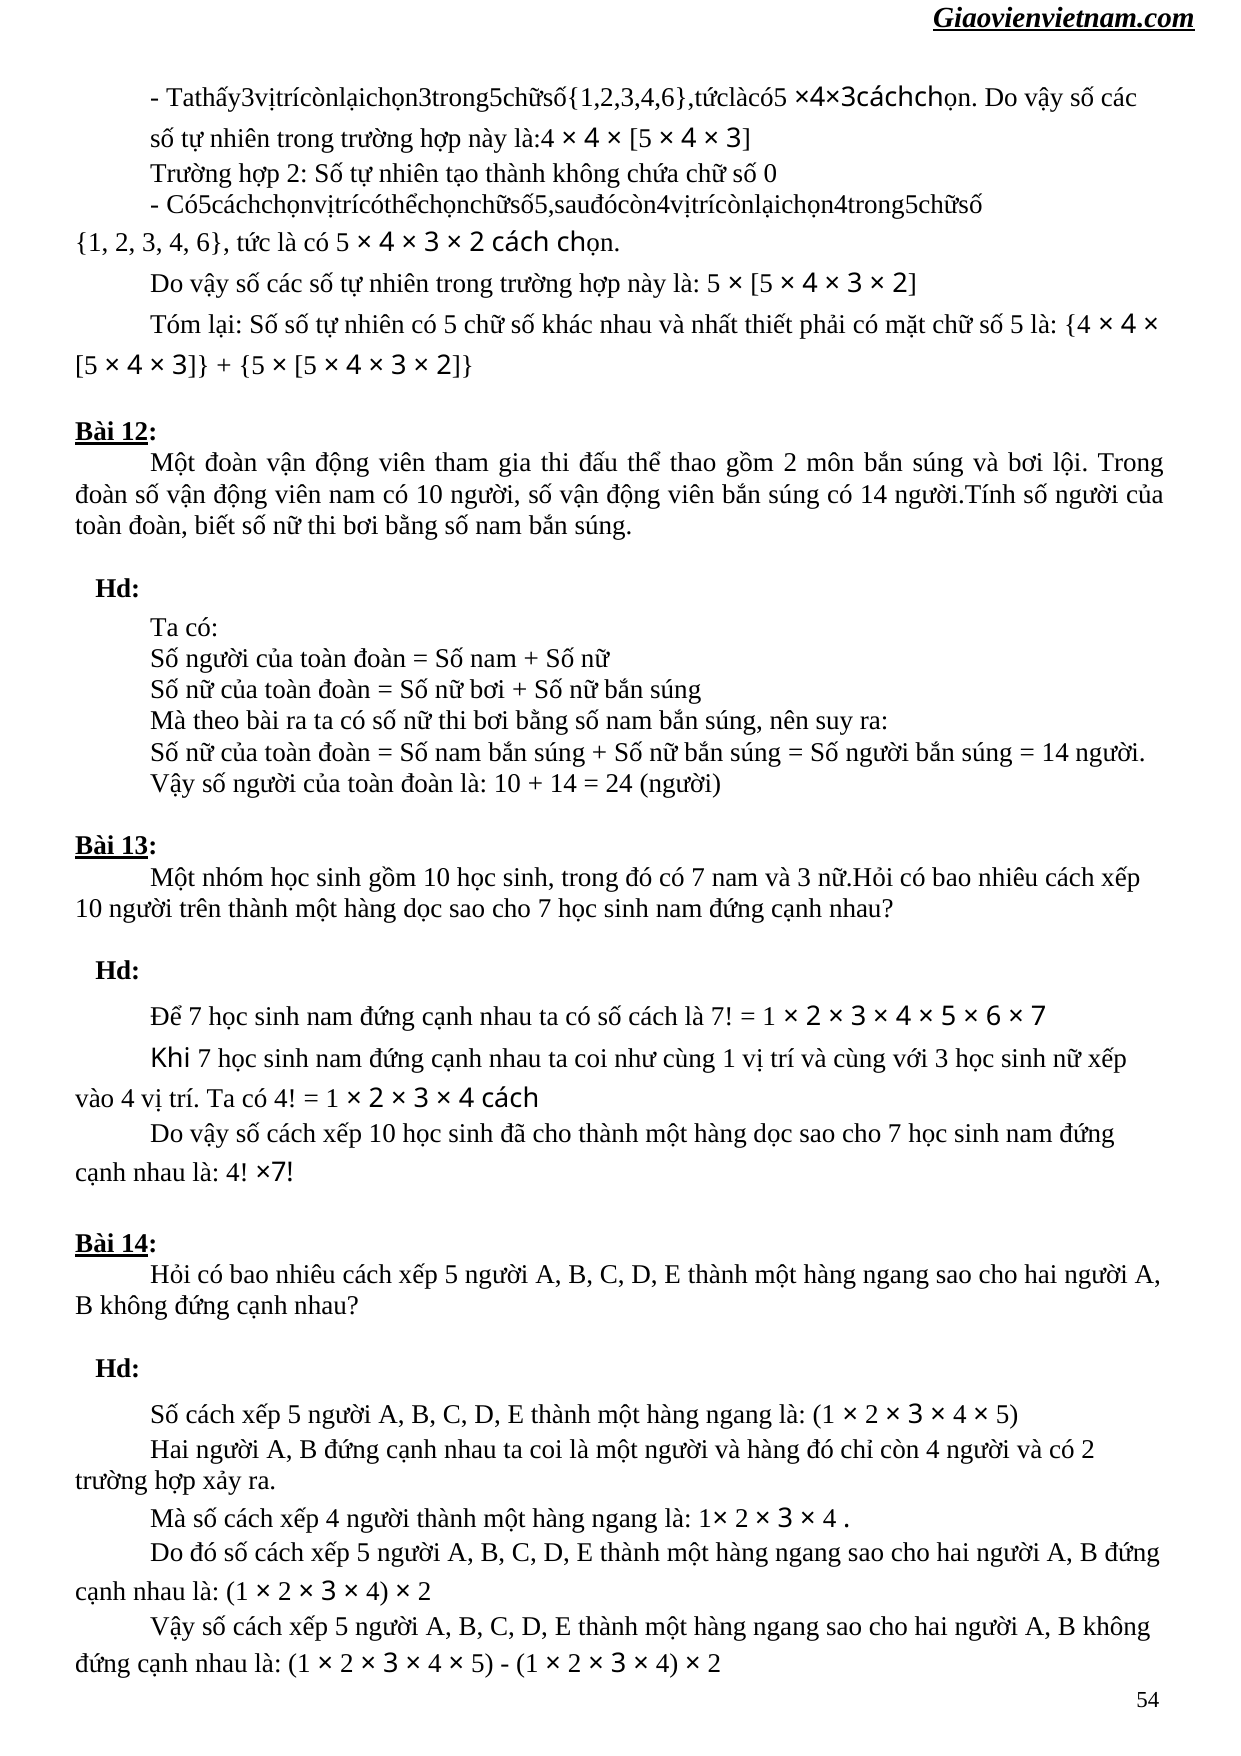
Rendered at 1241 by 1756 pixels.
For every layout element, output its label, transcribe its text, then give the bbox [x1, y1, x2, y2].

subtitle Bài 14: [75, 1228, 1194, 1258]
text trường hợp xảy ra. [75, 1464, 1194, 1495]
text Vậy số cách xếp 5 người A, B, C, D, E thành một hàng ngang sao cho hai người A, B không [150, 1612, 1194, 1641]
text Trường hợp 2: Số tự nhiên tạo thành không chứa chữ số 0 [150, 160, 1194, 188]
list Tathấy3vịtrícònlạichọn3trong5chữsố{1,2,3,4,6},tứclàcó5 ×4×3cáchchọn. Do vậy số các số tự nhiên trong trường hợp này là:4 × 4 × [5 × 4 × 3] [150, 77, 1138, 156]
text Mà số cách xếp 4 người thành một hàng ngang là: 1× 2 × 3 × 4 . [150, 1498, 1194, 1535]
text Để 7 học sinh nam đứng cạnh nhau ta có số cách là 7! = 1 × 2 × 3 × 4 × 5 × 6 × 7 [150, 997, 1194, 1034]
text Ta có: [150, 611, 1194, 642]
text Hai người A, B đứng cạnh nhau ta coi là một người và hàng đó chỉ còn 4 người và có 2 [150, 1433, 1194, 1464]
text Tóm lại: Số số tự nhiên có 5 chữ số khác nhau và nhất thiết phải có mặt chữ số 5 là: {4 × 4 × [150, 304, 1194, 341]
text Số nữ của toàn đoàn = Số nữ bơi + Số nữ bắn súng [150, 673, 1194, 704]
subtitle Hd: [95, 572, 140, 603]
list Có5cáchchọnvịtrícóthểchọnchữsố5,sauđócòn4vịtrícònlạichọn4trong5chữsố [150, 188, 1194, 219]
text [5 × 4 × 3]} + {5 × [5 × 4 × 3 × 2]} [75, 345, 1194, 382]
subtitle Hd: [95, 954, 140, 985]
text Một đoàn vận động viên tham gia thi đấu thể thao gồm 2 môn bắn súng và bơi lội. Trong đoàn số vận động viên nam có 10 người, số vận động viên bắn súng có 14 người.Tính số người của toàn đoàn, biết số nữ thi bơi bằng số nam bắn súng. [75, 447, 1166, 540]
text Khi 7 học sinh nam đứng cạnh nhau ta coi như cùng 1 vị trí và cùng với 3 học sinh nữ xếp [150, 1038, 1194, 1075]
text Do vậy số cách xếp 10 học sinh đã cho thành một hàng dọc sao cho 7 học sinh nam đứng cạnh nhau là: 4! ×7! [75, 1117, 1151, 1189]
subtitle Bài 12: [75, 416, 1194, 447]
text Số cách xếp 5 người A, B, C, D, E thành một hàng ngang là: (1 × 2 × 3 × 4 × 5) [150, 1395, 1194, 1432]
subtitle Hd: [95, 1352, 140, 1383]
text Do vậy số các số tự nhiên trong trường hợp này là: 5 × [5 × 4 × 3 × 2] [150, 263, 1194, 300]
subtitle Bài 13: [75, 830, 1194, 861]
text Hỏi có bao nhiêu cách xếp 5 người A, B, C, D, E thành một hàng ngang sao cho hai người A, B không đứng cạnh nhau? [75, 1258, 1167, 1321]
text Mà theo bài ra ta có số nữ thi bơi bằng số nam bắn súng, nên suy ra: [150, 704, 1194, 736]
text {1, 2, 3, 4, 6}, tức là có 5 × 4 × 3 × 2 cách chọn. [75, 222, 1194, 259]
text Một nhóm học sinh gồm 10 học sinh, trong đó có 7 nam và 3 nữ.Hỏi có bao nhiêu cách xếp 10 người trên thành một hàng dọc sao cho 7 học sinh nam đứng cạnh nhau? [75, 861, 1167, 923]
text đứng cạnh nhau là: (1 × 2 × 3 × 4 × 5) - (1 × 2 × 3 × 4) × 2 [75, 1644, 1194, 1681]
text Do đó số cách xếp 5 người A, B, C, D, E thành một hàng ngang sao cho hai người A, B đứng cạnh nhau là: (1 × 2 × 3 × 4) × 2 [75, 1536, 1167, 1608]
text vào 4 vị trí. Ta có 4! = 1 × 2 × 3 × 4 cách [75, 1079, 1194, 1116]
text Số người của toàn đoàn = Số nam + Số nữ [150, 642, 1194, 673]
text Số nữ của toàn đoàn = Số nam bắn súng + Số nữ bắn súng = Số người bắn súng = 14 người. Vậy số người của toàn đoàn là: 10 + 14 = 24 (người) [150, 736, 1189, 798]
